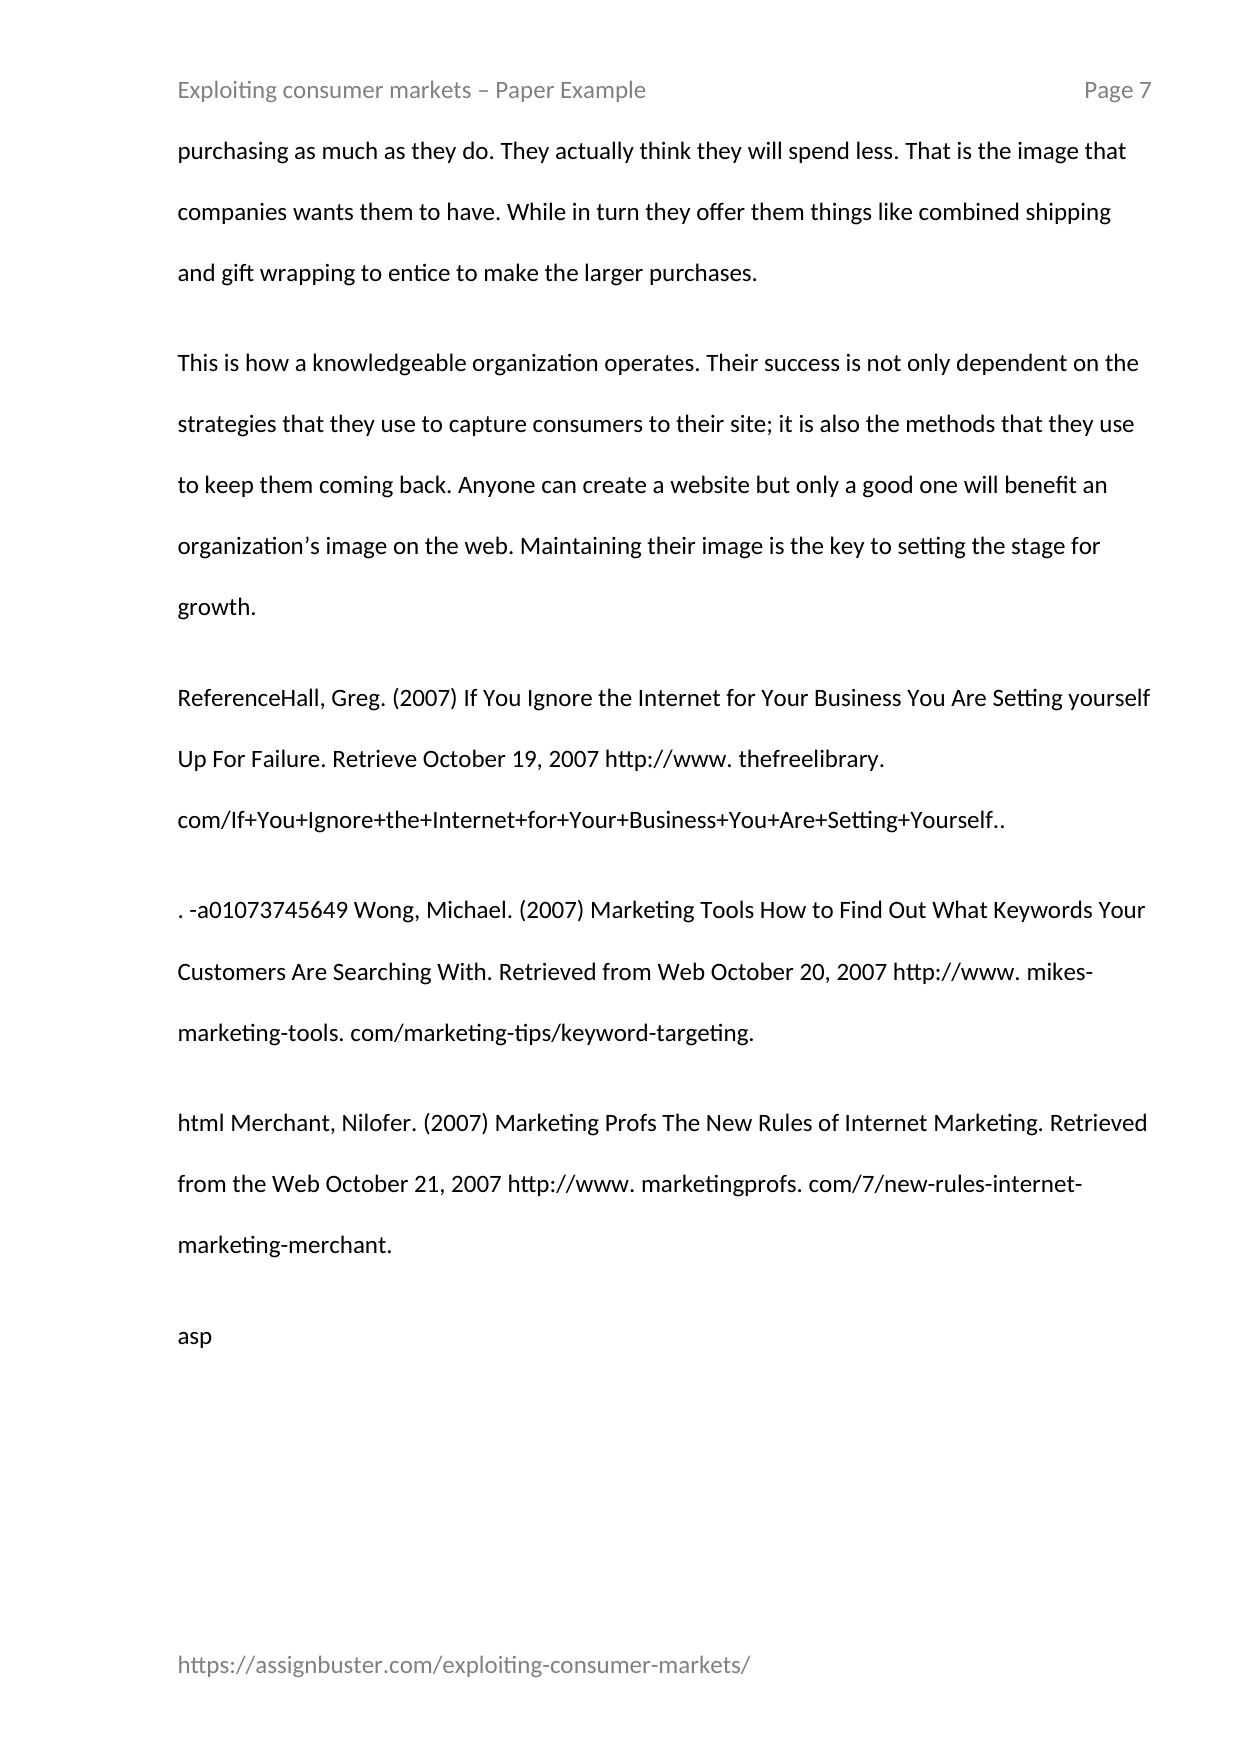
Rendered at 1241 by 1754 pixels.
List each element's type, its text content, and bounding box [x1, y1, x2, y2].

text html Merchant, Nilofer. (2007) Marketing Profs The New Rules of Internet Marketing. Retrieved from the Web October 21, 2007 http://www. marketingprofs. com/7/new-rules-internet-marketing-merchant. [177, 1107, 1152, 1260]
text This is how a knowledgeable organization operates. Their success is not only dependent on the strategies that they use to capture consumers to their site; it is also the methods that they use to keep them coming back. Anyone can create a website but only a good one will benefit an organization’s image on the web. Maintaining their image is the key to setting the stage for growth. [177, 347, 1152, 622]
text asp [177, 1320, 1152, 1350]
text . -a01073745649 Wong, Michael. (2007) Marketing Tools How to Find Out What Keywords Your Customers Are Searching With. Retrieved from Web October 20, 2007 http://www. mikes-marketing-tools. com/marketing-tips/keyword-targeting. [177, 895, 1152, 1047]
text ReferenceHall, Greg. (2007) If You Ignore the Internet for Your Business You Are Setting yourself Up For Failure. Retrieve October 19, 2007 http://www. thefreelibrary. com/If+You+Ignore+the+Internet+for+Your+Business+You+Are+Setting+Yourself.. [177, 682, 1152, 835]
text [177, 135, 1152, 287]
